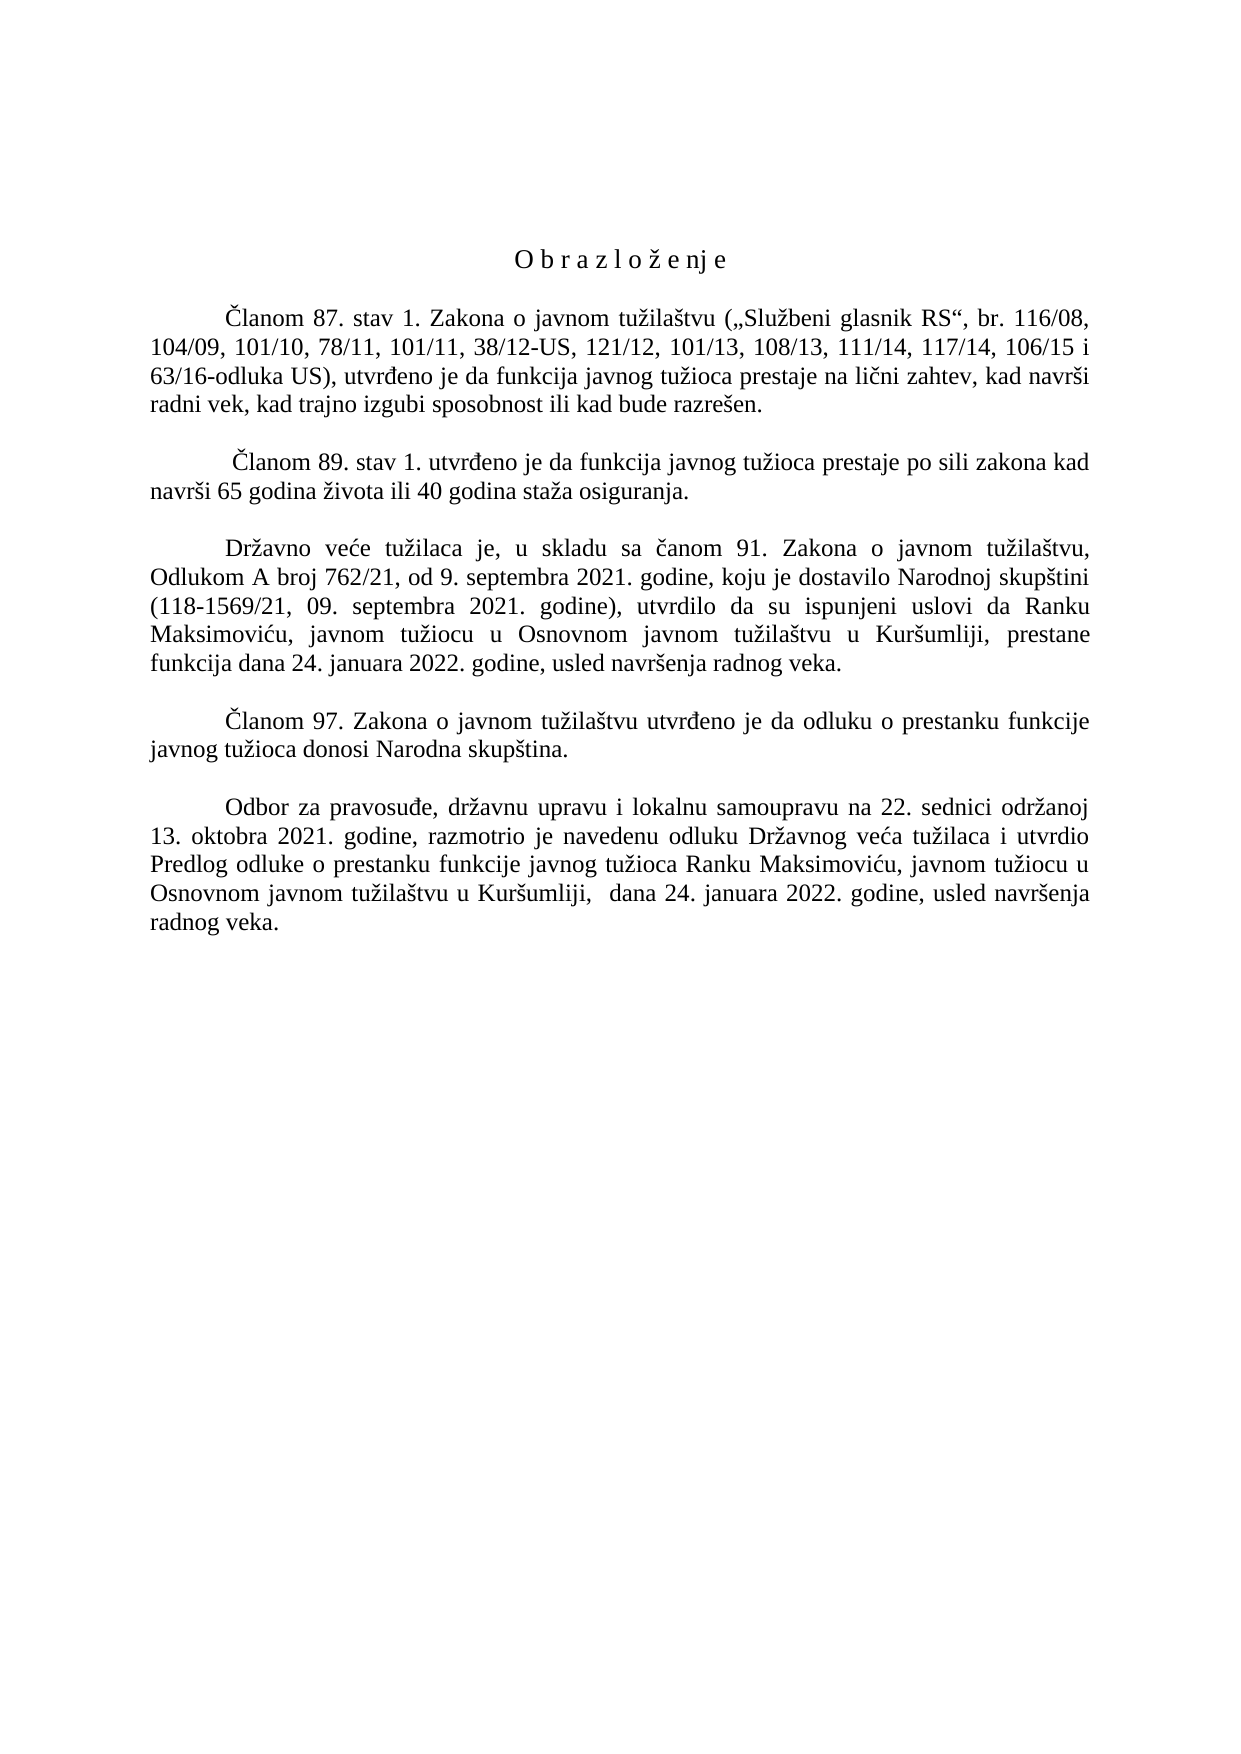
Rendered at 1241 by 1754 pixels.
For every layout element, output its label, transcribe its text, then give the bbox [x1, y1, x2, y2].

text Članom 97. Zakona o javnom tužilaštvu utvrđeno je da odluku o prestanku funkcije javnog tužioca donosi Narodna skupština. [150, 706, 1090, 763]
text O b r a z l o ž e nj e [150, 243, 1090, 274]
text Odbor za pravosuđe, državnu upravu i lokalnu samoupravu na 22. sednici održanoj 13. oktobra 2021. godine, razmotrio je navedenu odluku Državnog veća tužilaca i utvrdio Predlog odluke o prestanku funkcije javnog tužioca Ranku Maksimoviću, javnom tužiocu u Osnovnom javnom tužilaštvu u Kuršumliji, dana 24. januara 2022. godine, usled navršenja radnog veka. [150, 792, 1090, 936]
text Državno veće tužilaca je, u skladu sa čanom 91. Zakona o javnom tužilaštvu, Odlukom A broj 762/21, od 9. septembra 2021. godine, koju je dostavilo Narodnoj skupštini (118-1569/21, 09. septembra 2021. godine), utvrdilo da su ispunjeni uslovi da Ranku Maksimoviću, javnom tužiocu u Osnovnom javnom tužilaštvu u Kuršumliji, prestane funkcija dana 24. januara 2022. godine, usled navršenja radnog veka. [150, 533, 1090, 677]
text Članom 89. stav 1. utvrđeno je da funkcija javnog tužioca prestaje po sili zakona kad navrši 65 godina života ili 40 godina staža osiguranja. [150, 447, 1090, 504]
text Članom 87. stav 1. Zakona o javnom tužilaštvu („Službeni glasnik RS“, br. 116/08, 104/09, 101/10, 78/11, 101/11, 38/12-US, 121/12, 101/13, 108/13, 111/14, 117/14, 106/15 i 63/16-odluka US), utvrđeno je da funkcija javnog tužioca prestaje na lični zahtev, kad navrši radni vek, kad trajno izgubi sposobnost ili kad bude razrešen. [150, 303, 1090, 418]
